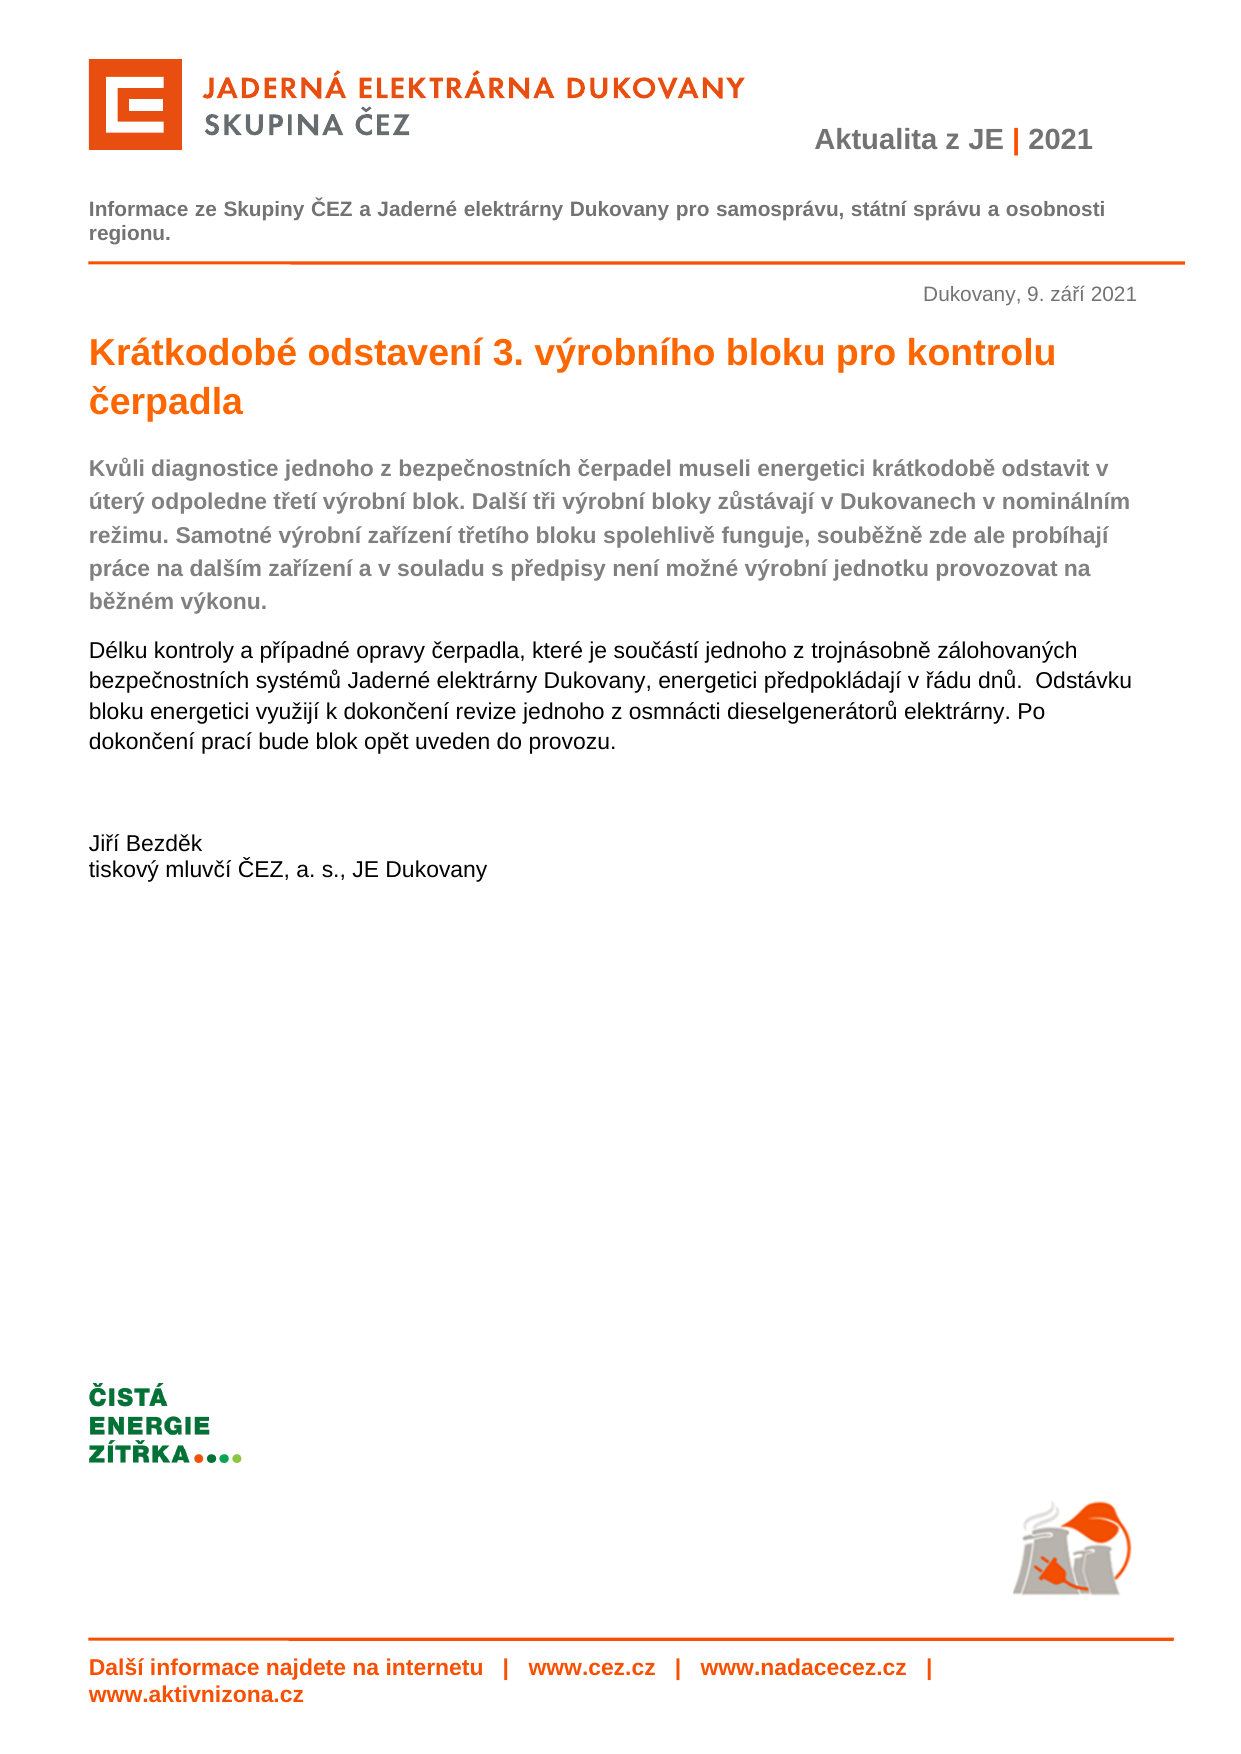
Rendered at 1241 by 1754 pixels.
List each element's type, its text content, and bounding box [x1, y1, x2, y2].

text Dukovany, 9. září 2021 [89, 281, 1137, 305]
picture [1013, 1489, 1138, 1600]
picture [88, 1383, 242, 1463]
text Délku kontroly a případné opravy čerpadla, které je součástí jednoho z trojnásobně zálohovaných bezpečnostních systémů Jaderné elektrárny Dukovany, energetici předpokládají v řádu dnů. Odstávku bloku energetici využijí k dokončení revize jednoho z osmnácti dieselgenerátorů elektrárny. Po dokončení prací bude blok opět uveden do provozu. [89, 637, 1137, 754]
text Jiří Bezděk [89, 830, 1137, 856]
text tiskový mluvčí ČEZ, a. s., JE Dukovany [89, 856, 1137, 883]
text Kvůli diagnostice jednoho z bezpečnostních čerpadel museli energetici krátkodobě odstavit v úterý odpoledne třetí výrobní blok. Další tři výrobní bloky zůstávají v Dukovanech v nominálním režimu. Samotné výrobní zařízení třetího bloku spolehlivě funguje, souběžně zde ale probíhají práce na dalším zařízení a v souladu s předpisy není možné výrobní jednotku provozovat na běžném výkonu. [89, 450, 1137, 616]
text Krátkodobé odstavení 3. výrobního bloku pro kontrolu čerpadla [89, 330, 1137, 422]
